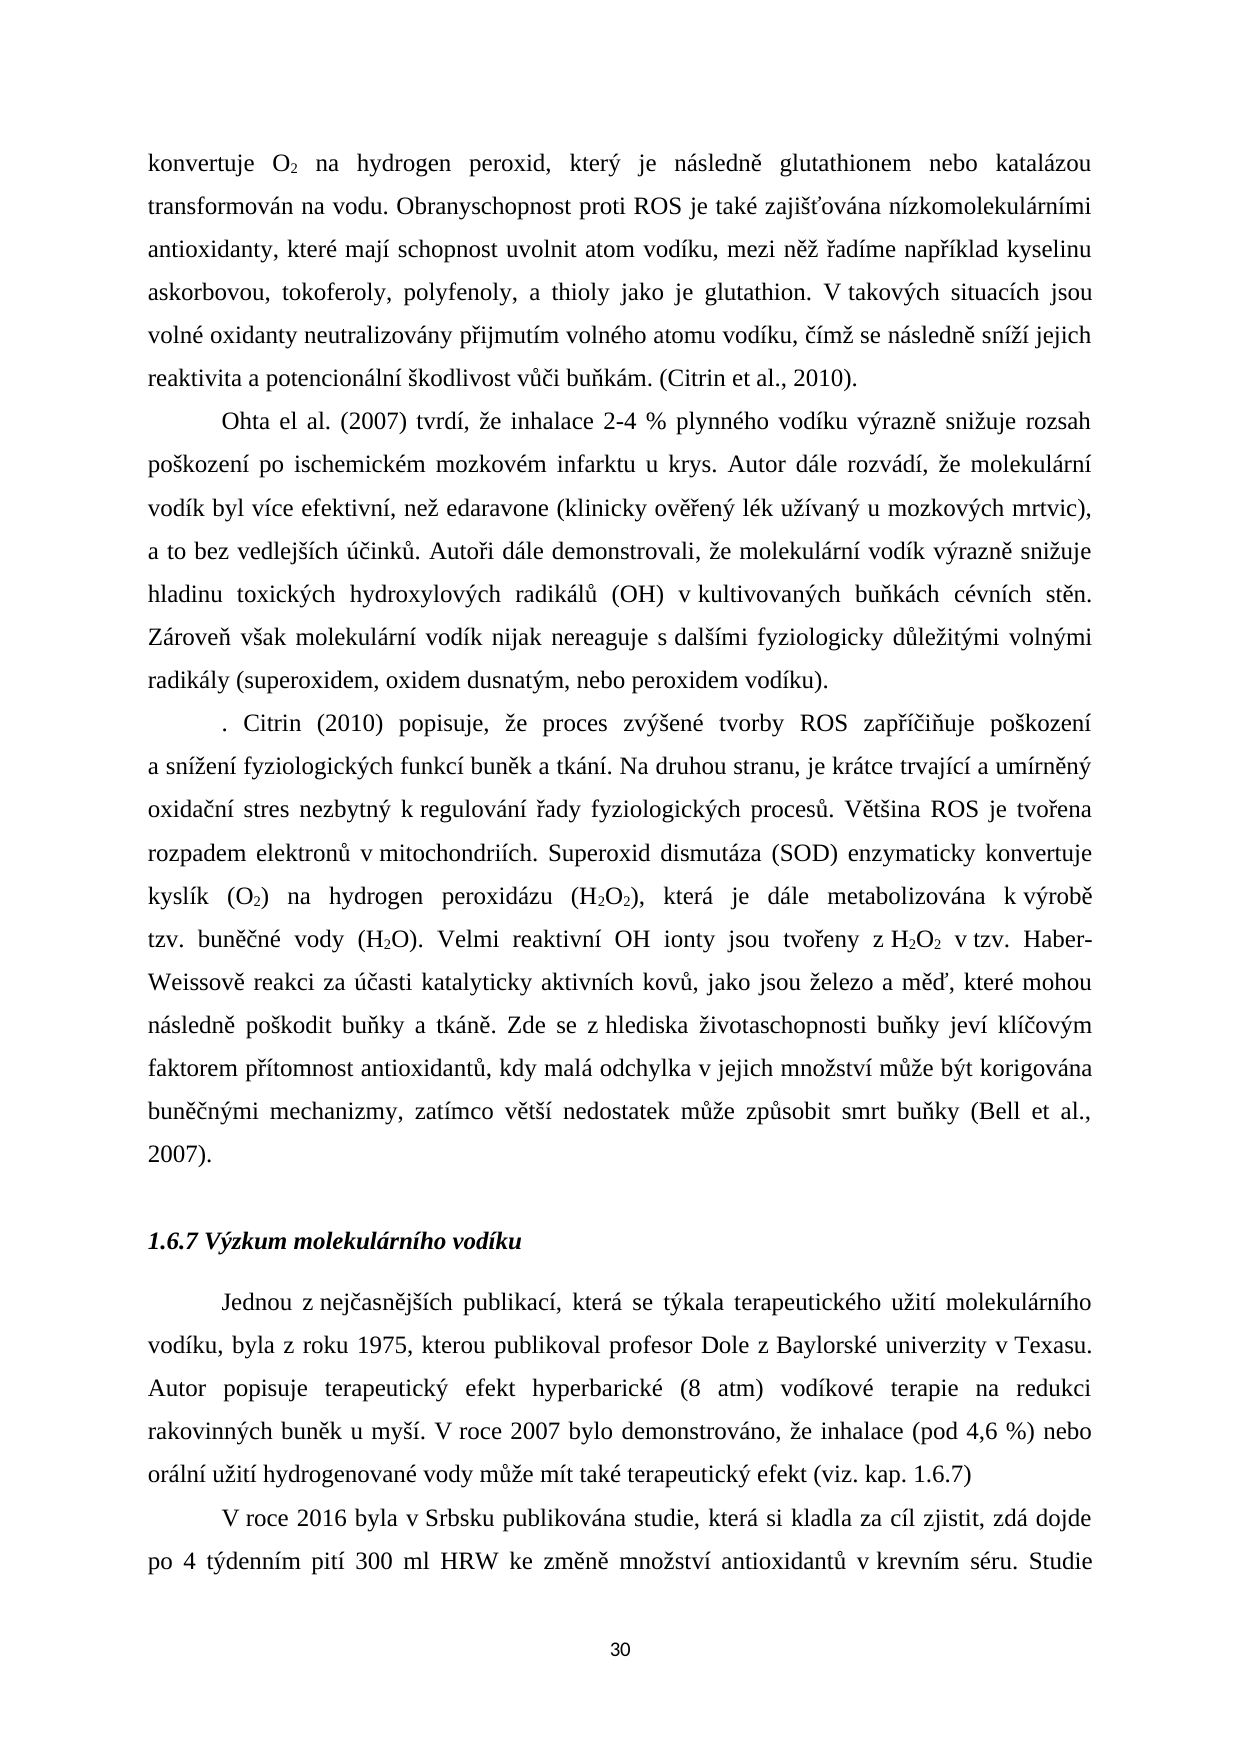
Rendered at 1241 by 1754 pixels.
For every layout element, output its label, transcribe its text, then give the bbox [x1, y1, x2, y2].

subtitle 1.6.7 Výzkum molekulárního vodíku [148, 1226, 1093, 1254]
text Jednou z nejčasnějších publikací, která se týkala terapeutického užití molekulárního vodíku, byla z roku 1975, kterou publikoval profesor Dole z Baylorské univerzity v Texasu. Autor popisuje terapeutický efekt hyperbarické (8 atm) vodíkové terapie na redukci rakovinných buněk u myší. V roce 2007 bylo demonstrováno, že inhalace (pod 4,6 %) nebo orální užití hydrogenované vody může mít také terapeutický efekt (viz. kap. 1.6.7) [148, 1287, 1093, 1488]
text . Citrin (2010) popisuje, že proces zvýšené tvorby ROS zapříčiňuje poškození a snížení fyziologických funkcí buněk a tkání. Na druhou stranu, je krátce trvající a umírněný oxidační stres nezbytný k regulování řady fyziologických procesů. Většina ROS je tvořena rozpadem elektronů v mitochondriích. Superoxid dismutáza (SOD) enzymaticky konvertuje kyslík (O2) na hydrogen peroxidázu (H2O2), která je dále metabolizována k výrobě tzv. buněčné vody (H2O). Velmi reaktivní OH ionty jsou tvořeny z H2O2 v tzv. Haber-Weissově reakci za účasti katalyticky aktivních kovů, jako jsou železo a měď, které mohou následně poškodit buňky a tkáně. Zde se z hlediska životaschopnosti buňky jeví klíčovým faktorem přítomnost antioxidantů, kdy malá odchylka v jejich množství může být korigována buněčnými mechanizmy, zatímco větší nedostatek může způsobit smrt buňky (Bell et al., 2007). [148, 708, 1093, 1168]
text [148, 1503, 1093, 1574]
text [148, 148, 1093, 392]
text Ohta el al. (2007) tvrdí, že inhalace 2-4 % plynného vodíku výrazně snižuje rozsah poškození po ischemickém mozkovém infarktu u krys. Autor dále rozvádí, že molekulární vodík byl více efektivní, než edaravone (klinicky ověřený lék užívaný u mozkových mrtvic), a to bez vedlejších účinků. Autoři dále demonstrovali, že molekulární vodík výrazně snižuje hladinu toxických hydroxylových radikálů (OH) v kultivovaných buňkách cévních stěn. Zároveň však molekulární vodík nijak nereaguje s dalšími fyziologicky důležitými volnými radikály (superoxidem, oxidem dusnatým, nebo peroxidem vodíku). [148, 406, 1093, 694]
